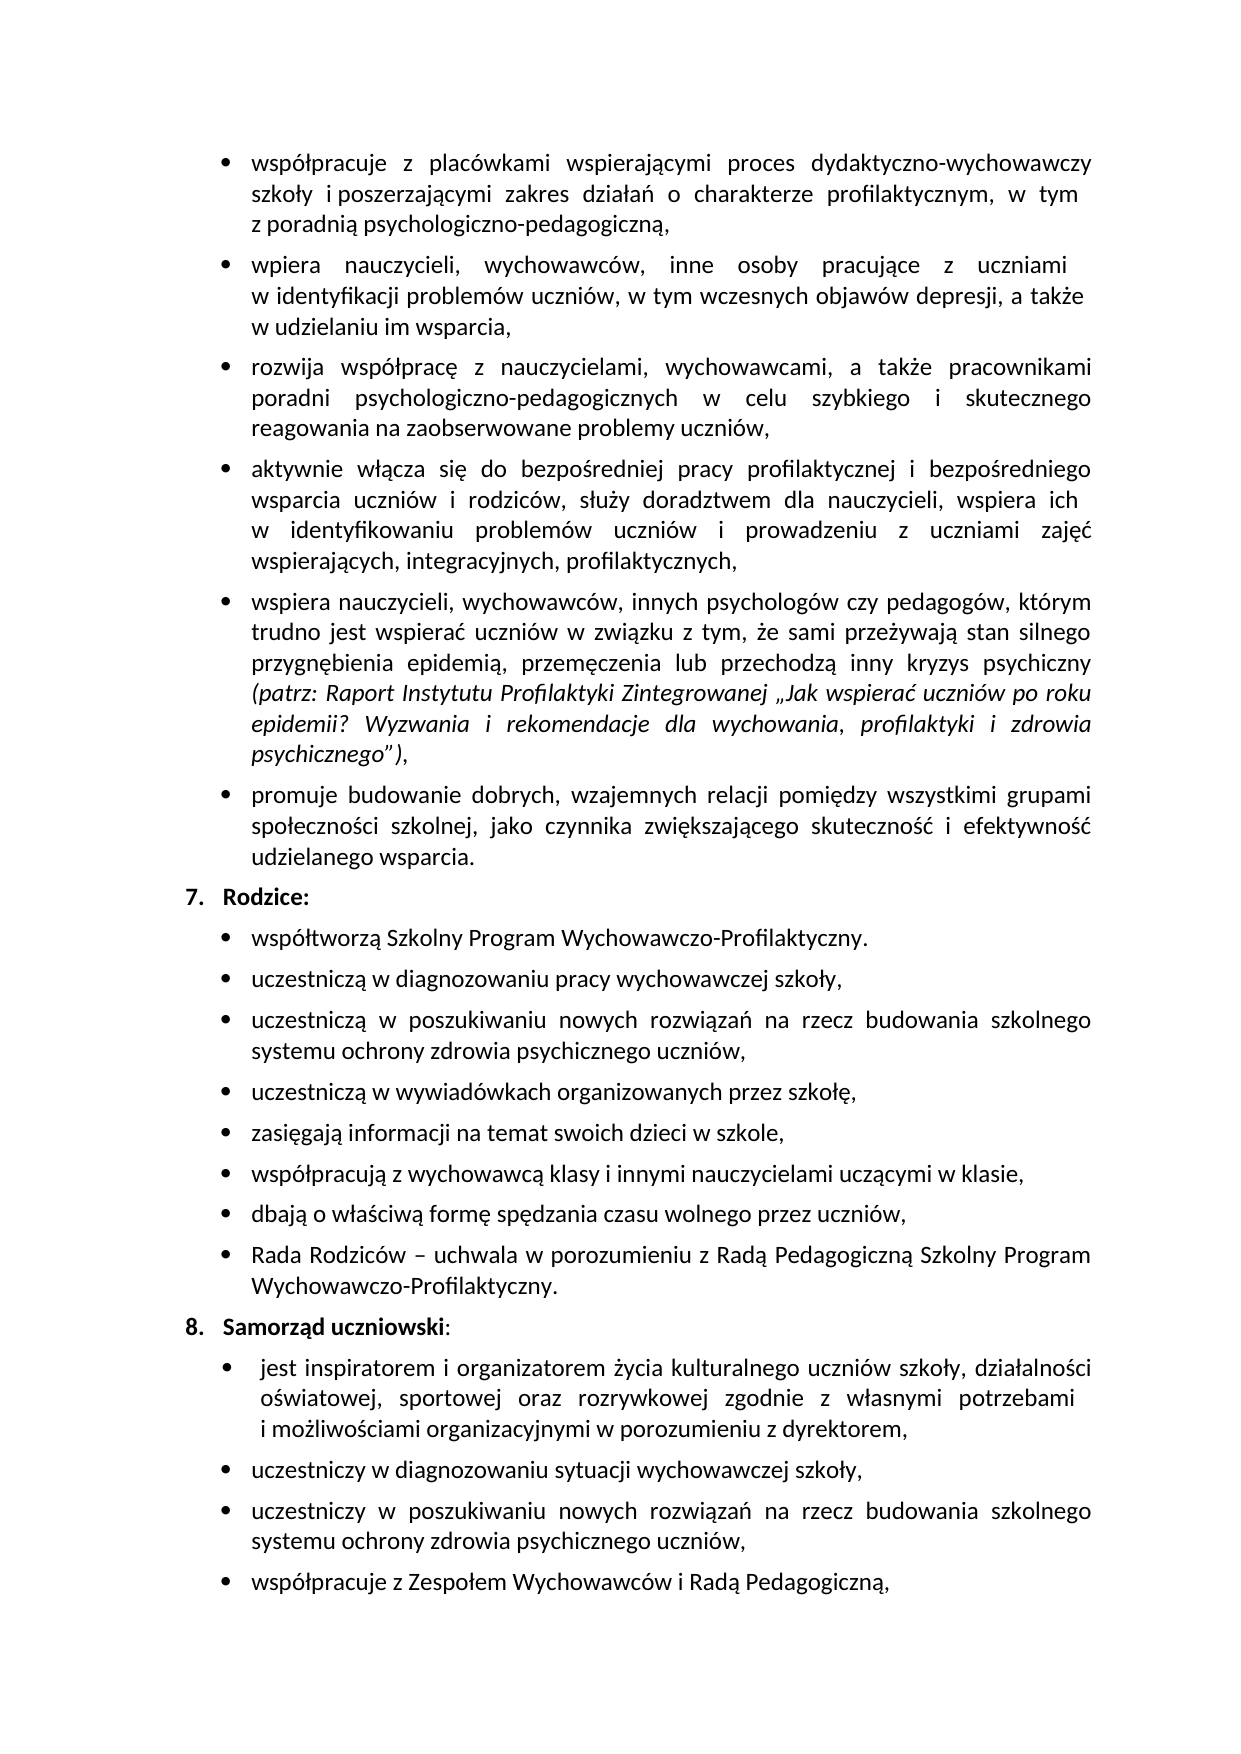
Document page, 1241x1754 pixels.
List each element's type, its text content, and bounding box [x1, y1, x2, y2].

list promuje budowanie dobrych, wzajemnych relacji pomiędzy wszystkimi grupami społeczności szkolnej, jako czynnika zwiększającego skuteczność i efektywność udzielanego wsparcia. [221, 779, 1093, 871]
list Rada Rodziców ‒ uchwala w porozumieniu z Radą Pedagogiczną Szkolny Program Wychowawczo-Profilaktyczny. [221, 1239, 1093, 1301]
list rozwija współpracę z nauczycielami, wychowawcami, a także pracownikami poradni psychologiczno-pedagogicznych w celu szybkiego i skutecznego reagowania na zaobserwowane problemy uczniów, [221, 352, 1093, 443]
list uczestniczą w diagnozowaniu pracy wychowawczej szkoły, [221, 963, 1093, 994]
list współtworzą Szkolny Program Wychowawczo-Profilaktyczny. [221, 922, 1093, 953]
list Rodzice: [185, 882, 1093, 912]
list uczestniczą w wywiadówkach organizowanych przez szkołę, [221, 1076, 1093, 1106]
list wspiera nauczycieli, wychowawców, innych psychologów czy pedagogów, którym trudno jest wspierać uczniów w związku z tym, że sami przeżywają stan silnego przygnębienia epidemią, przemęczenia lub przechodzą inny kryzys psychiczny (patrz: Raport Instytutu Profilaktyki Zintegrowanej „Jak wspierać uczniów po roku epidemii? Wyzwania i rekomendacje dla wychowania, profilaktyki i zdrowia psychicznego”), [221, 586, 1093, 769]
list współpracuje z Zespołem Wychowawców i Radą Pedagogiczną, [221, 1566, 1093, 1597]
list uczestniczy w diagnozowaniu sytuacji wychowawczej szkoły, [221, 1454, 1093, 1484]
list Samorząd uczniowski: [185, 1311, 1093, 1342]
list dbają o właściwą formę spędzania czasu wolnego przez uczniów, [221, 1199, 1093, 1229]
list współpracuje z placówkami wspierającymi proces dydaktyczno-wychowawczy szkoły i poszerzającymi zakres działań o charakterze profilaktycznym, w tym z poradnią psychologiczno-pedagogiczną, [221, 148, 1093, 239]
list współpracują z wychowawcą klasy i innymi nauczycielami uczącymi w klasie, [221, 1158, 1093, 1188]
list uczestniczy w poszukiwaniu nowych rozwiązań na rzecz budowania szkolnego systemu ochrony zdrowia psychicznego uczniów, [221, 1495, 1093, 1556]
list jest inspiratorem i organizatorem życia kulturalnego uczniów szkoły, działalności oświatowej, sportowej oraz rozrywkowej zgodnie z własnymi potrzebami i możliwościami organizacyjnymi w porozumieniu z dyrektorem, [223, 1352, 1093, 1443]
list zasięgają informacji na temat swoich dzieci w szkole, [221, 1117, 1093, 1147]
list aktywnie włącza się do bezpośredniej pracy profilaktycznej i bezpośredniego wsparcia uczniów i rodziców, służy doradztwem dla nauczycieli, wspiera ich w identyfikowaniu problemów uczniów i prowadzeniu z uczniami zajęć wspierających, integracyjnych, profilaktycznych, [221, 453, 1093, 576]
list uczestniczą w poszukiwaniu nowych rozwiązań na rzecz budowania szkolnego systemu ochrony zdrowia psychicznego uczniów, [221, 1004, 1093, 1065]
list wpiera nauczycieli, wychowawców, inne osoby pracujące z uczniami w identyfikacji problemów uczniów, w tym wczesnych objawów depresji, a także w udzielaniu im wsparcia, [221, 249, 1093, 341]
